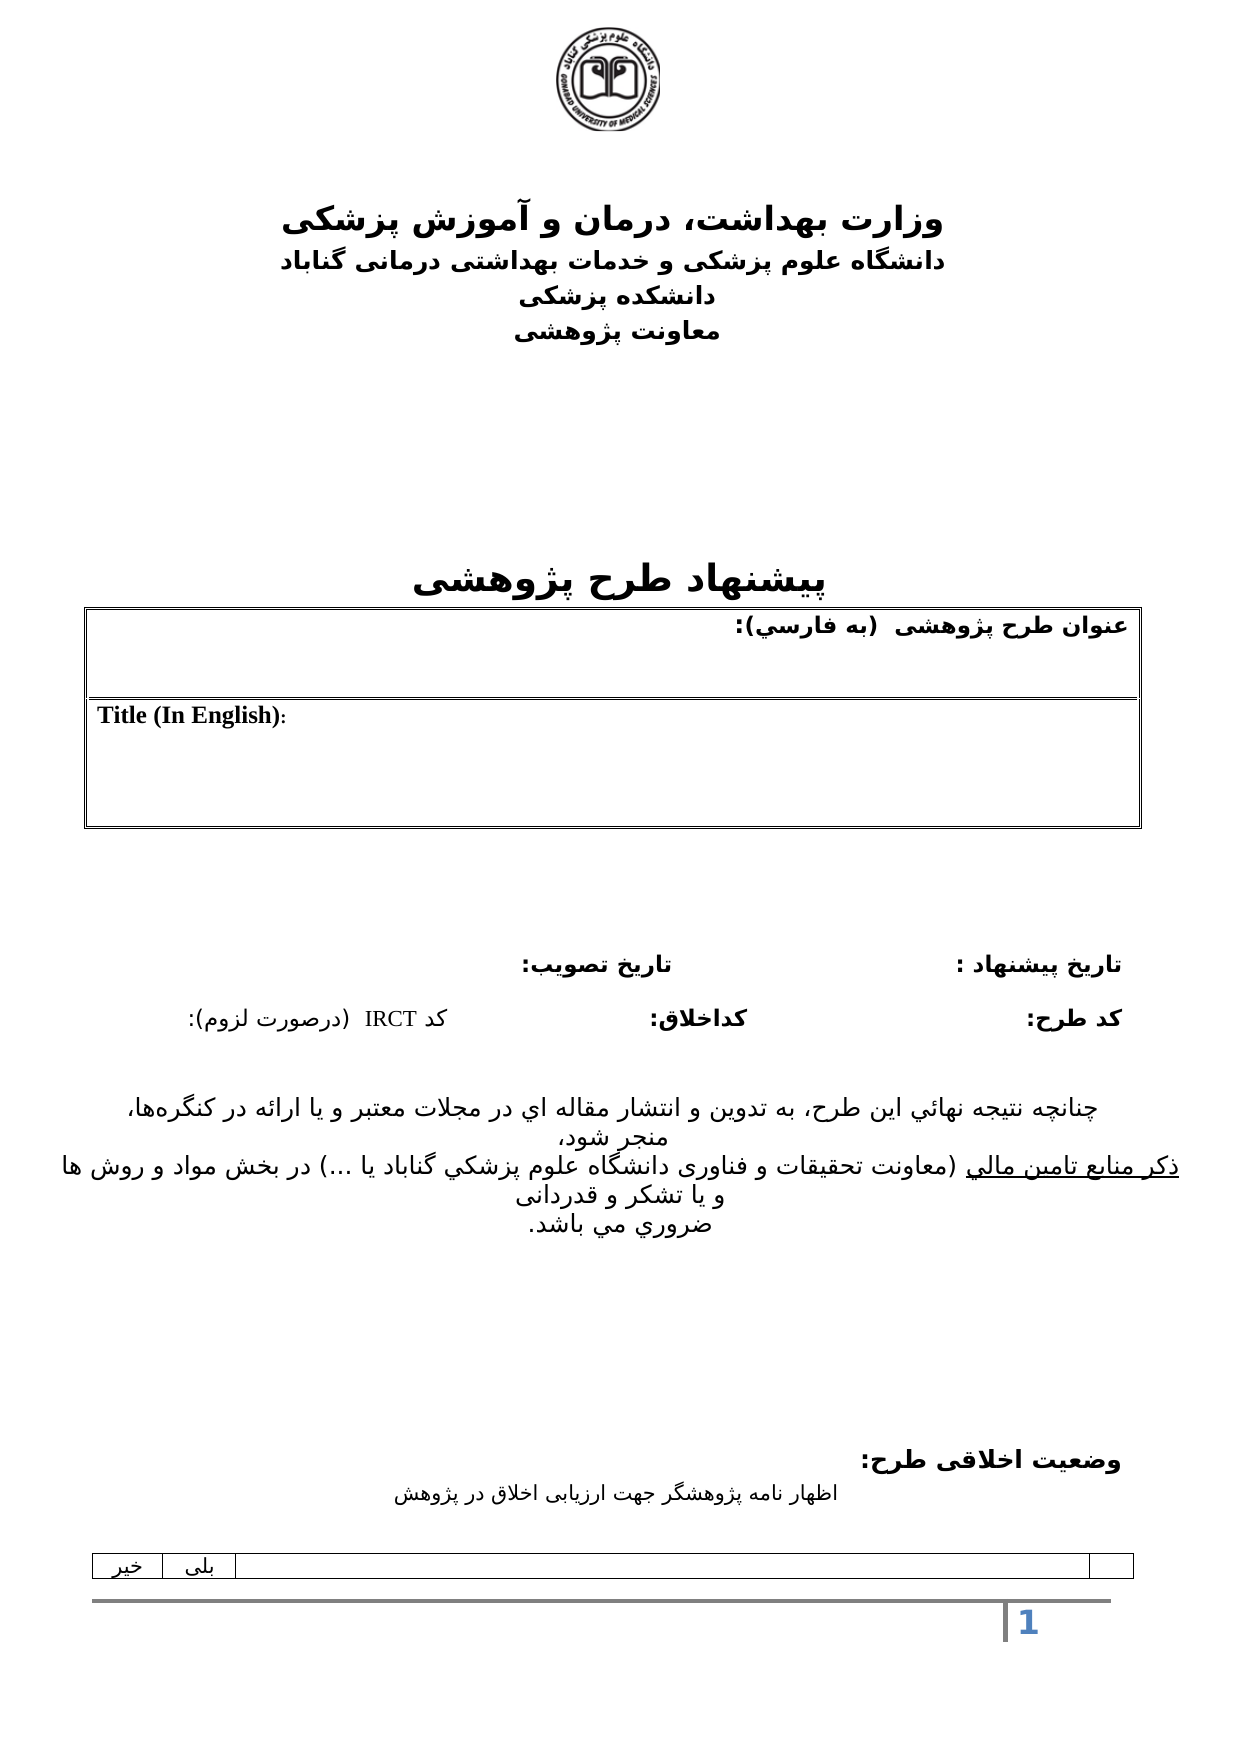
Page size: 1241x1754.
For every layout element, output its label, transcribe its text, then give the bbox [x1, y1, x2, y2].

table_header [236, 1554, 1089, 1578]
text پیشنهاد طرح پژوهشی [103, 557, 1122, 600]
table_cell Title (In English): [87, 697, 1139, 826]
text ذكر منابع تامين مالي (معاونت تحقیقات و فناوری دانشگاه علوم پزشكي گناباد یا ...) در بخش مواد و روش ها و یا تشکر و قدردانی ضروري مي باشد. [59, 1151, 1181, 1239]
text تاریخ پیشنهاد : تاریخ تصویب: [103, 952, 1122, 978]
table_header [1090, 1554, 1133, 1578]
text دانشگاه علوم پزشکی و خدمات بهداشتی درمانی گناباد [103, 246, 1122, 276]
text وضعیت اخلاقی طرح: [103, 1446, 1122, 1475]
table_header خیر [93, 1554, 162, 1578]
table_header عنوان طرح پژوهشی (به فارسي): [87, 610, 1139, 697]
text دانشکده پزشکی [103, 281, 1122, 311]
text وزارت بهداشت، درمان و آموزش پزشکی [103, 200, 1122, 239]
text معاونت پژوهشی [103, 316, 1122, 346]
text کد طرح: کداخلاق: کد IRCT (درصورت لزوم): [103, 1005, 1122, 1032]
table_header بلی [163, 1554, 235, 1578]
text چنانچه نتيجه نهائي اين طرح، به تدوين و انتشار مقاله اي در مجلات معتبر و یا ارائه در کنگره‌ها، منجر شود، [103, 1093, 1122, 1151]
text اظهار نامه پژوهشگر جهت ارزیابی اخلاق در پژوهش [103, 1481, 1122, 1505]
